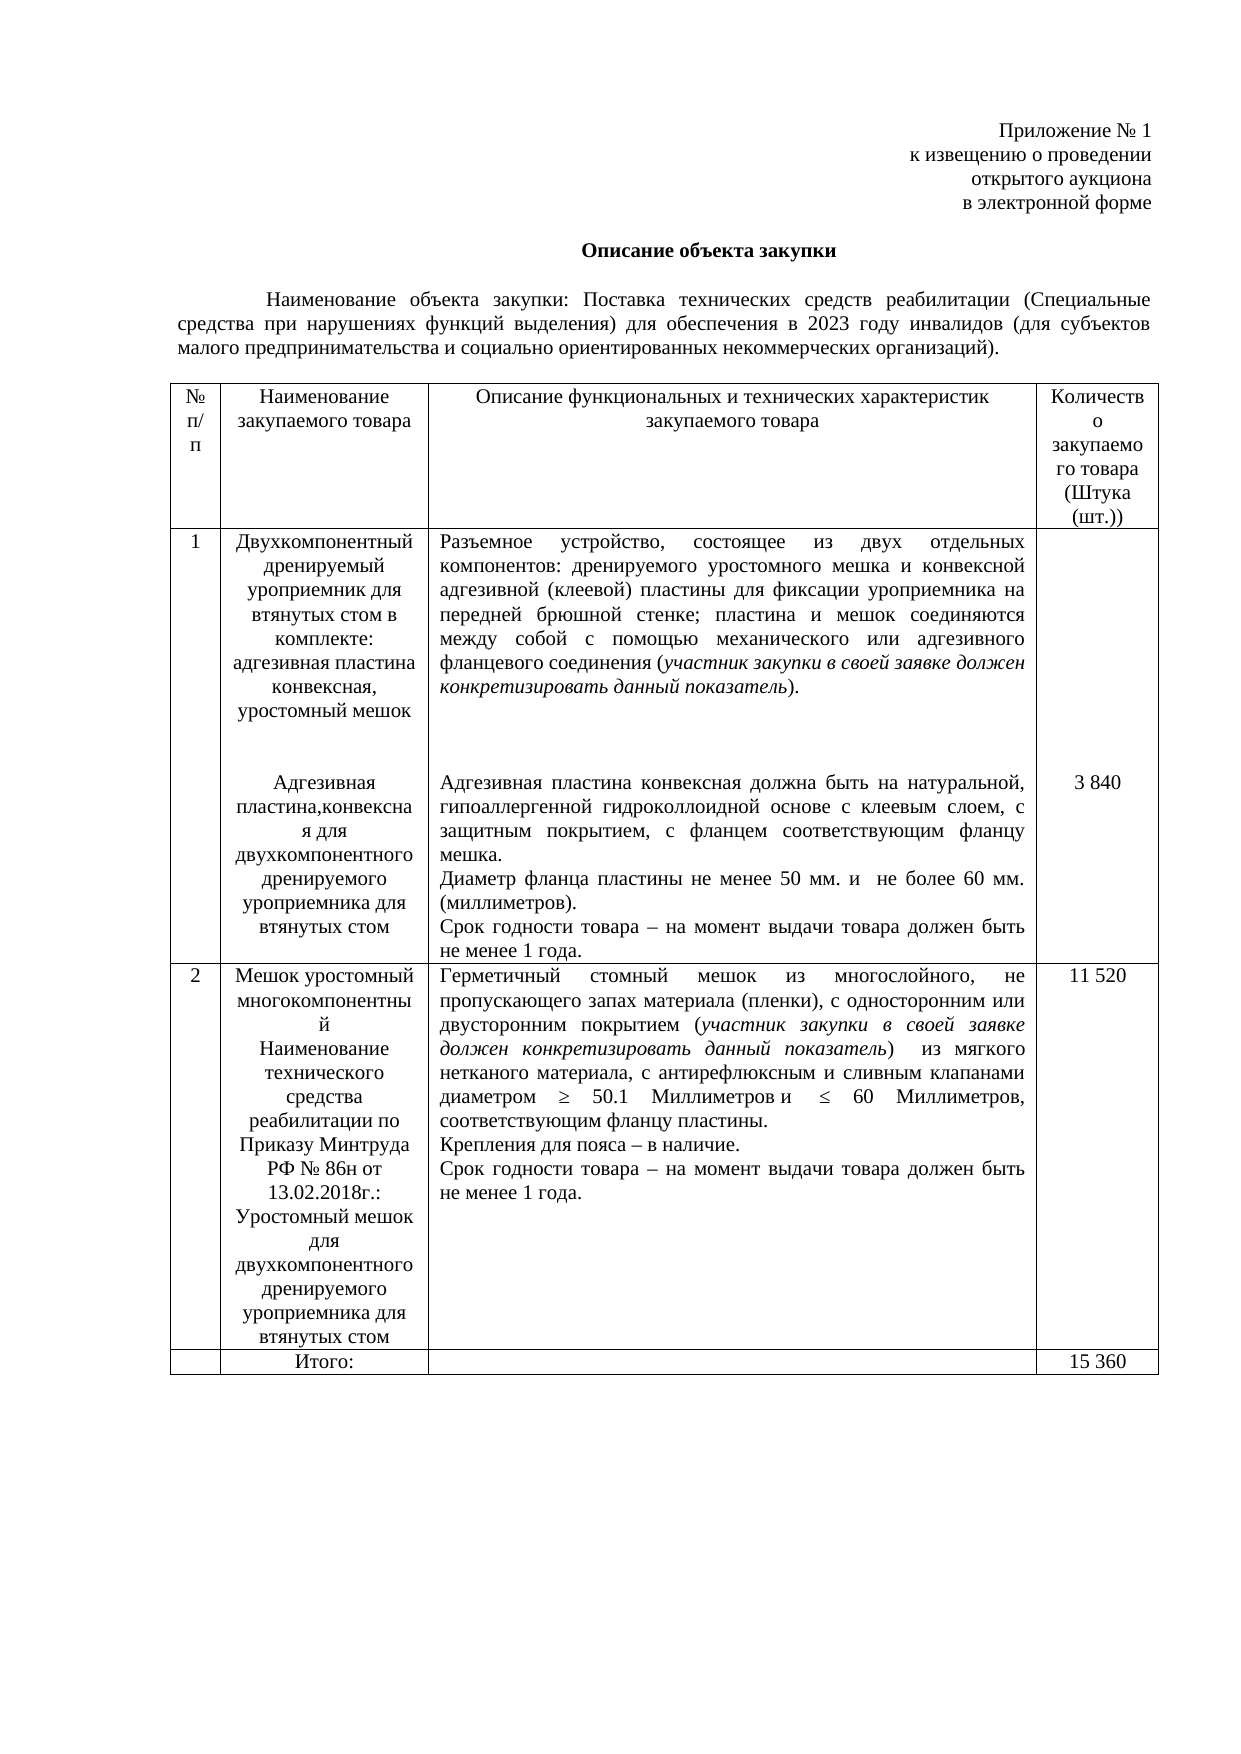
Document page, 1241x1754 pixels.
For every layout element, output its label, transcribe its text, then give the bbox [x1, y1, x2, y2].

table_header Наименование закупаемого товара [221, 384, 428, 528]
table_cell 3 840 [1037, 529, 1158, 962]
text Приложение № 1 [177, 118, 1152, 142]
table_cell [429, 1350, 1036, 1373]
table_cell Итого: [221, 1350, 428, 1373]
table_header Количество закупаемого товара (Штука (шт.)) [1037, 384, 1158, 528]
table_cell [171, 1350, 220, 1373]
text Описание объекта закупки [177, 238, 1152, 262]
text к извещению о проведении [177, 142, 1152, 166]
text в электронной форме [177, 190, 1152, 214]
table_cell 11 520 [1037, 964, 1158, 1348]
table_cell Двухкомпонентный дренируемый уроприемник для втянутых стом в комплекте: адгезивная пластина конвексная, уростомный мешок Адгезивная пластина,конвексная для двухкомпонентного дренируемого уроприемника для втянутых стом [221, 529, 428, 962]
table_cell 15 360 [1037, 1350, 1158, 1373]
table_header № п/п [171, 384, 220, 528]
table_header Описание функциональных и технических характеристик закупаемого товара [429, 384, 1036, 528]
text открытого аукциона [177, 166, 1152, 190]
text Наименование объекта закупки: Поставка технических средств реабилитации (Специальные средства при нарушениях функций выделения) для обеспечения в 2023 году инвалидов (для субъектов малого предпринимательства и социально ориентированных некоммерческих организаций). [177, 287, 1152, 359]
table_cell Разъемное устройство, состоящее из двух отдельных компонентов: дренируемого уростомного мешка и конвексной адгезивной (клеевой) пластины для фиксации уроприемника на передней брюшной стенке; пластина и мешок соединяются между собой с помощью механического или адгезивного фланцевого соединения (участник закупки в своей заявке должен конкретизировать данный показатель). Адгезивная пластина конвексная должна быть на натуральной, гипоаллергенной гидроколлоидной основе с клеевым слоем, с защитным покрытием, с фланцем соответствующим фланцу мешка. Диаметр фланца пластины не менее 50 мм. и не более 60 мм.(миллиметров). Срок годности товара – на момент выдачи товара должен быть не менее 1 года. [429, 529, 1036, 962]
table_cell 1 [171, 529, 220, 962]
table_cell Герметичный стомный мешок из многослойного, не пропускающего запах материала (пленки), с односторонним или двусторонним покрытием (участник закупки в своей заявке должен конкретизировать данный показатель) из мягкого нетканого материала, с антирефлюксным и сливным клапанами диаметром ≥ 50.1 Миллиметров и ≤ 60 Миллиметров, соответствующим фланцу пластины. Крепления для пояса – в наличие. Срок годности товара – на момент выдачи товара должен быть не менее 1 года. [429, 964, 1036, 1348]
table_cell Мешок уростомный многокомпонентный Наименование технического средства реабилитации по Приказу Минтруда РФ № 86н от 13.02.2018г.: Уростомный мешок для двухкомпонентного дренируемого уроприемника для втянутых стом [221, 964, 428, 1348]
table_cell 2 [171, 964, 220, 1348]
